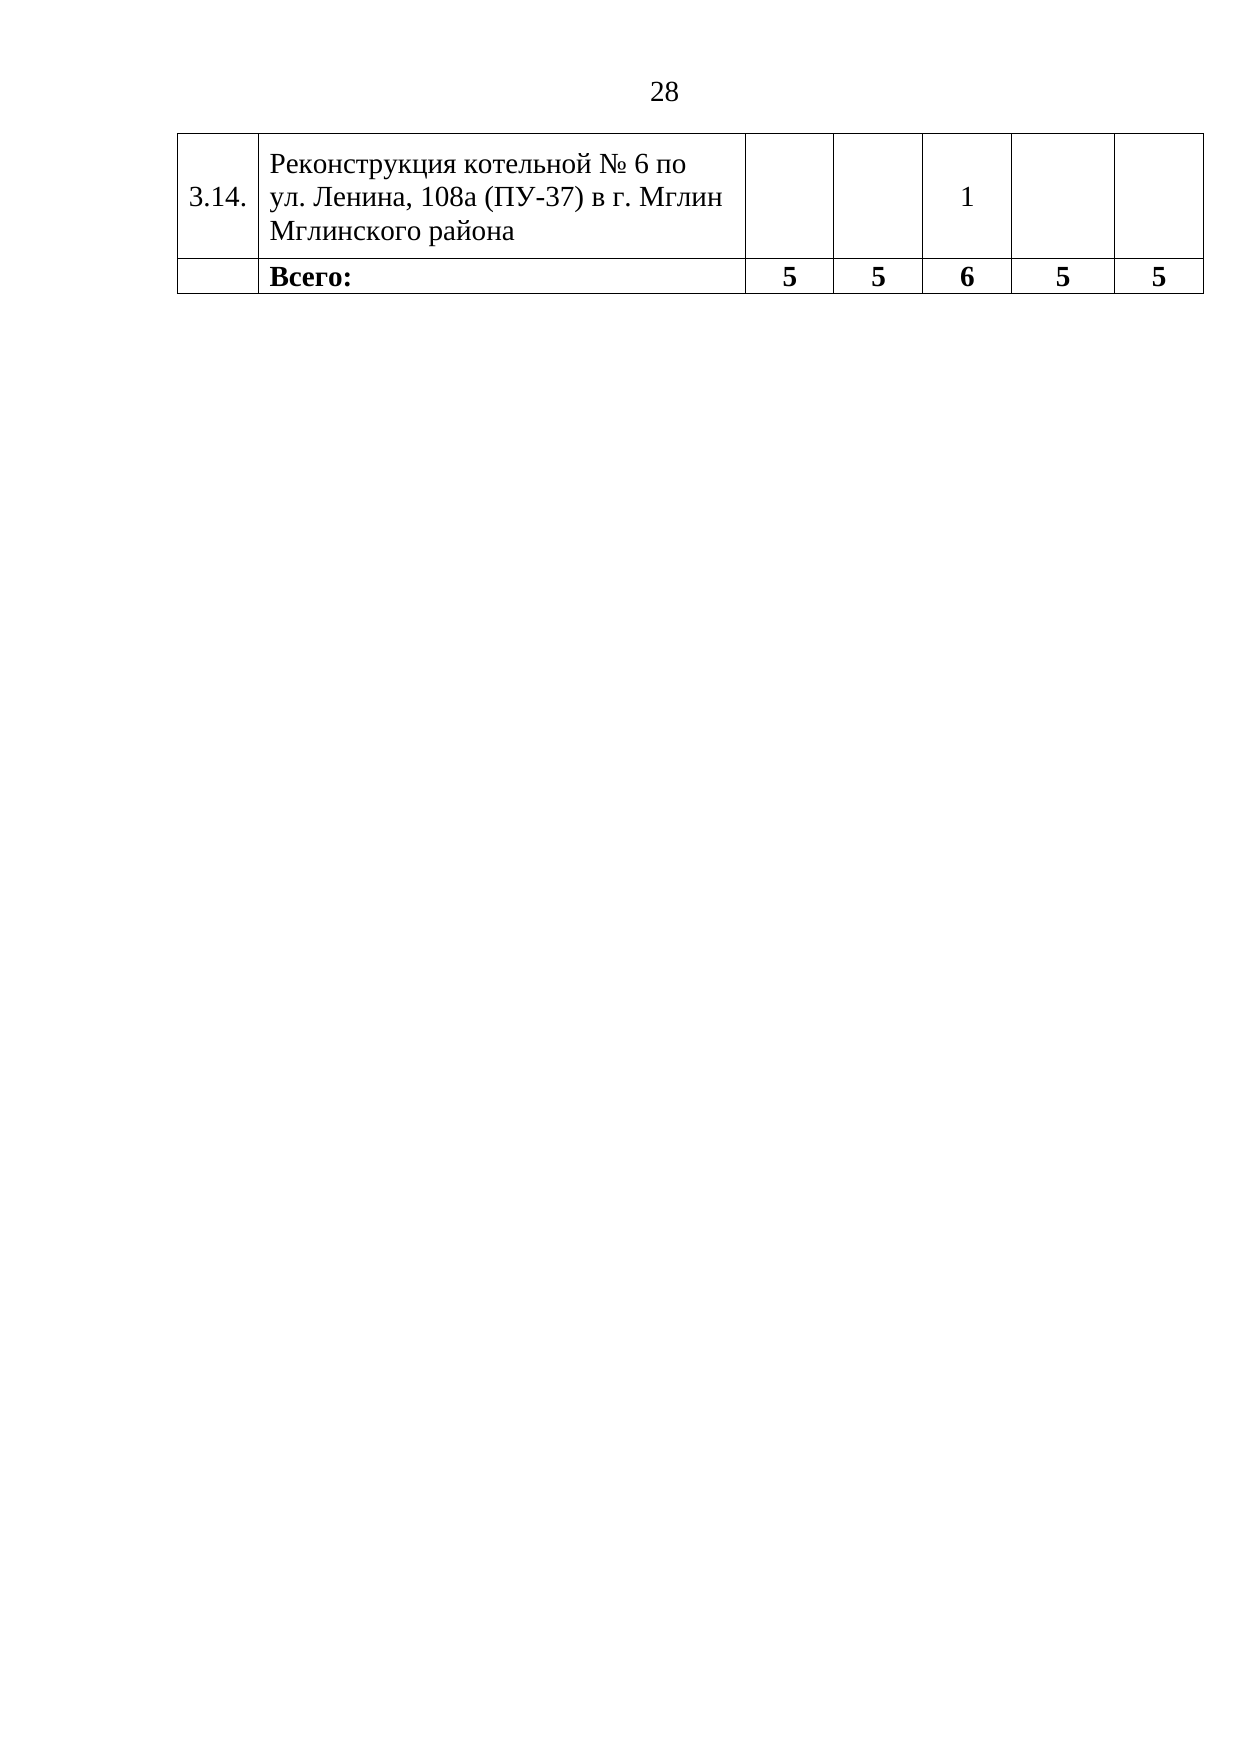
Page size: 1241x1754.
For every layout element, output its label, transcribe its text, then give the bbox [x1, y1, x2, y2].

table_cell Всего: [259, 259, 745, 293]
table_cell Реконструкция котельной № 6 по ул. Ленина, 108а (ПУ-37) в г. Мглин Мглинского района [259, 134, 745, 258]
table_cell 1 [923, 134, 1011, 258]
table_cell [746, 134, 833, 258]
table_cell 5 [746, 259, 833, 293]
table_cell [834, 134, 922, 258]
table_cell [1115, 134, 1203, 258]
table_cell 5 [1012, 259, 1114, 293]
table_cell 5 [1115, 259, 1203, 293]
table_cell 6 [923, 259, 1011, 293]
table_cell 3.14. [178, 134, 258, 258]
table_cell [1012, 134, 1114, 258]
table_cell [178, 259, 258, 293]
table_cell 5 [834, 259, 922, 293]
